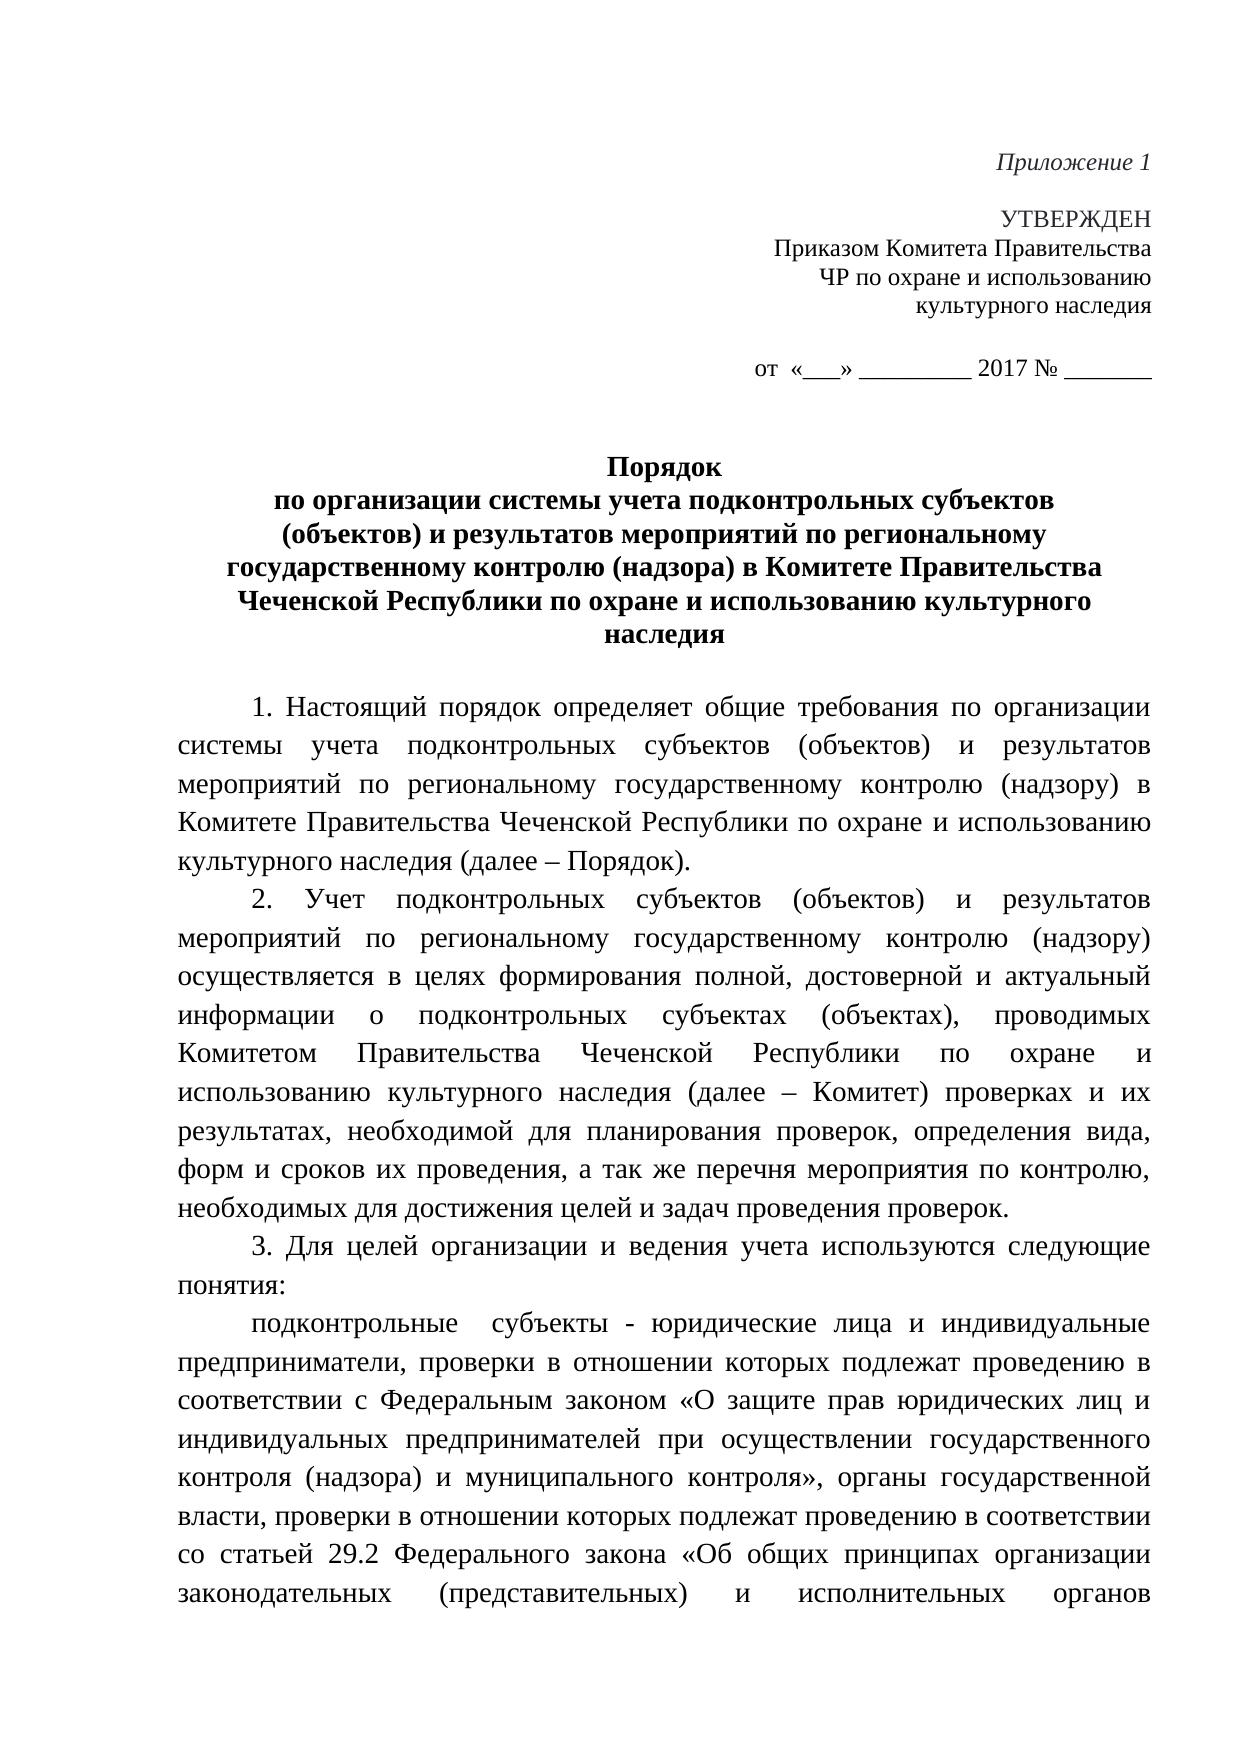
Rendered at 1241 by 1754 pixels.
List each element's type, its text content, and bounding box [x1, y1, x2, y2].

text по организации системы учета подконтрольных субъектов [177, 482, 1152, 516]
text культурного наследия [177, 291, 1152, 319]
text 2. Учет подконтрольных субъектов (объектов) и результатов мероприятий по региональному государственному контролю (надзору) осуществляется в целях формирования полной, достоверной и актуальный информации о подконтрольных субъектах (объектах), проводимых Комитетом Правительства Чеченской Республики по охране и использованию культурного наследия (далее – Комитет) проверках и их результатах, необходимой для планирования проверок, определения вида, форм и сроков их проведения, а так же перечня мероприятия по контролю, необходимых для достижения целей и задач проведения проверок. [177, 881, 1152, 1223]
text 1. Настоящий порядок определяет общие требования по организации системы учета подконтрольных субъектов (объектов) и результатов мероприятий по региональному государственному контролю (надзору) в Комитете Правительства Чеченской Республики по охране и использованию культурного наследия (далее – Порядок). [177, 689, 1152, 876]
subtitle от «___» _________ 2017 № _______ [177, 353, 1152, 382]
text 3. Для целей организации и ведения учета используются следующие понятия: [177, 1228, 1152, 1300]
text Приказом Комитета Правительства [177, 233, 1152, 262]
text Приложение 1 [177, 147, 1152, 176]
text УТВЕРЖДЕН [177, 204, 1152, 233]
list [177, 1305, 1152, 1609]
text (объектов) и результатов мероприятий по региональному государственному контролю (надзора) в Комитете Правительства Чеченской Республики по охране и использованию культурного наследия [177, 516, 1152, 650]
text ЧР по охране и использованию [177, 262, 1152, 291]
text Порядок [177, 449, 1152, 482]
